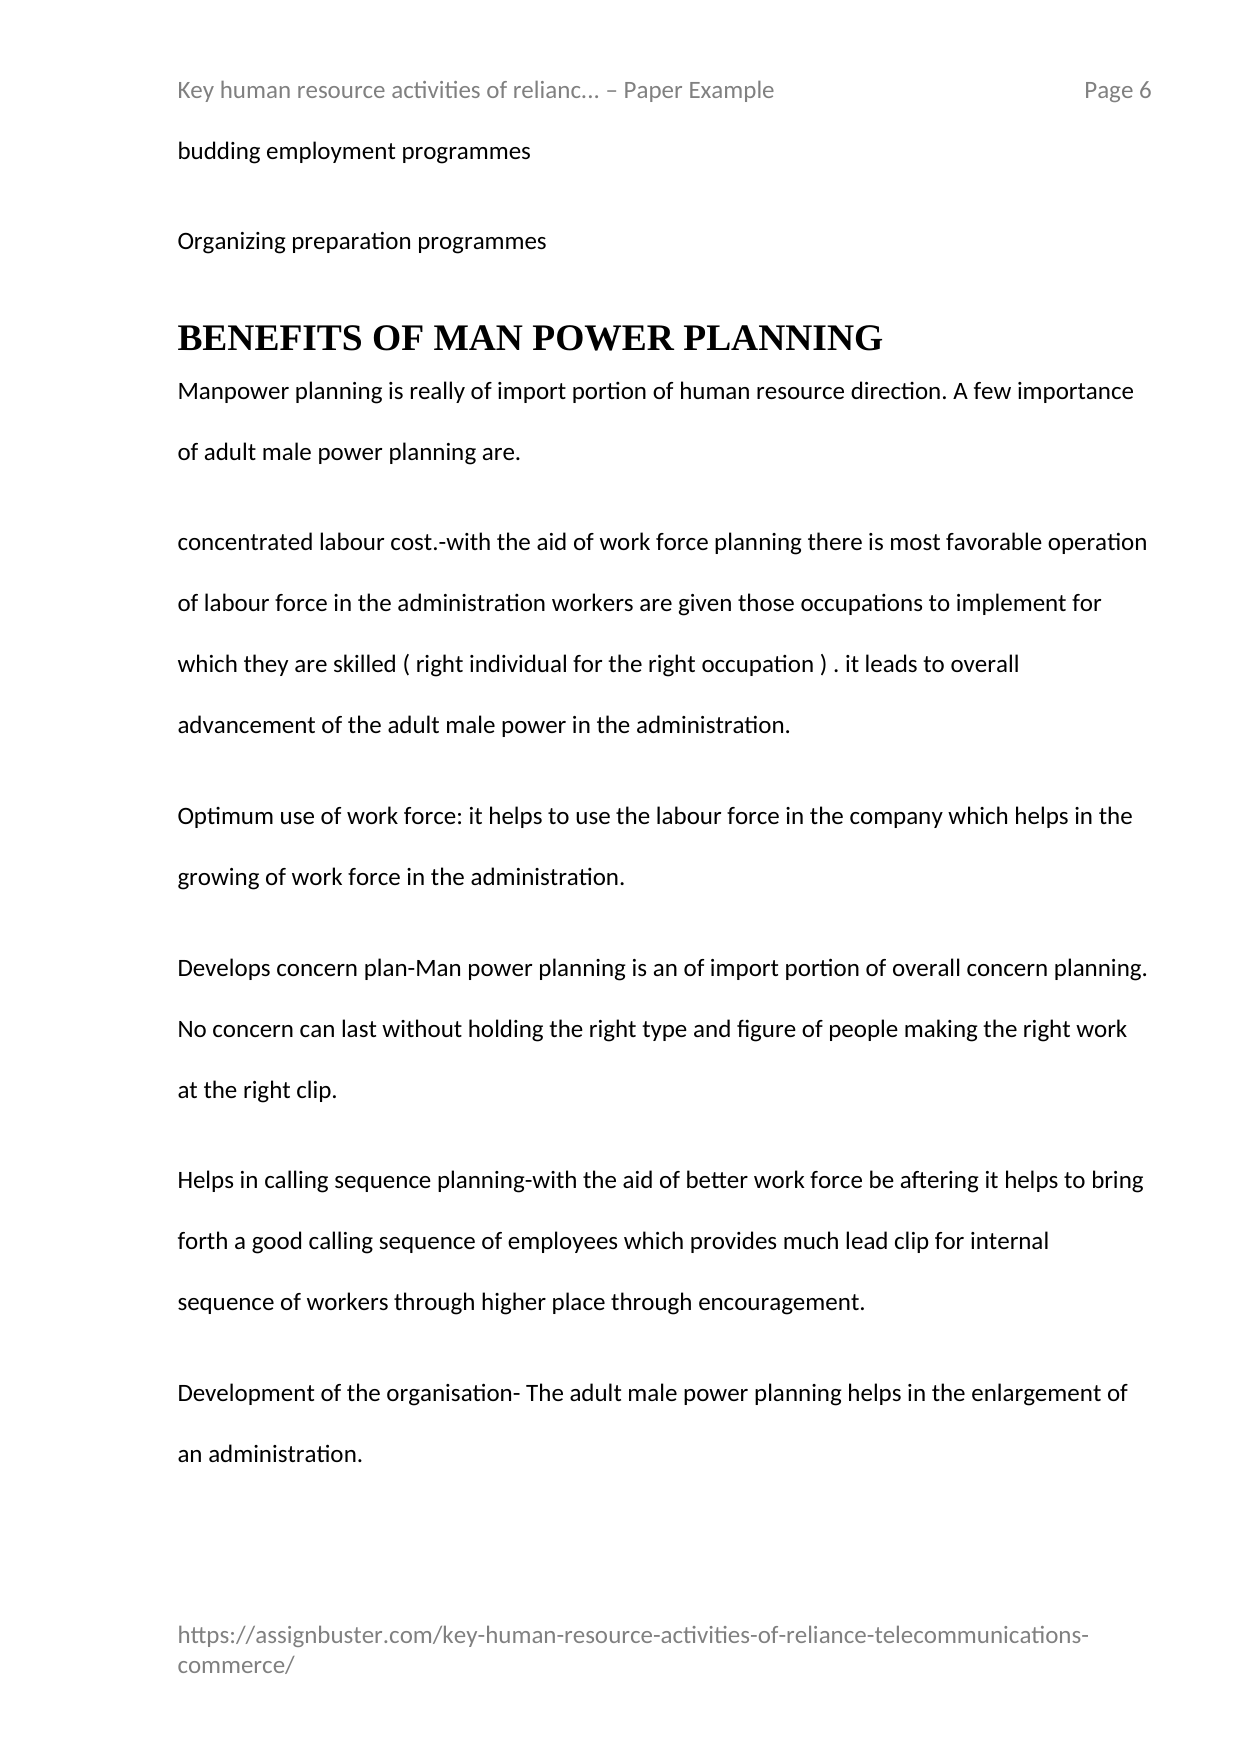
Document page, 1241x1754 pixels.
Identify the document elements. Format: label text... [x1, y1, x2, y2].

text Helps in calling sequence planning-with the aid of better work force be aftering it helps to bring forth a good calling sequence of employees which provides much lead clip for internal sequence of workers through higher place through encouragement. [177, 1164, 1152, 1317]
text Manpower planning is really of import portion of human resource direction. A few importance of adult male power planning are. [177, 375, 1152, 466]
text Optimum use of work force: it helps to use the labour force in the company which helps in the growing of work force in the administration. [177, 800, 1152, 892]
text Develops concern plan-Man power planning is an of import portion of overall concern planning. No concern can last without holding the right type and figure of people making the right work at the right clip. [177, 952, 1152, 1104]
text Development of the organisation- The adult male power planning helps in the enlargement of an administration. [177, 1377, 1152, 1468]
text budding employment programmes [177, 135, 1152, 165]
text concentrated labour cost.-with the aid of work force planning there is most favorable operation of labour force in the administration workers are given those occupations to implement for which they are skilled ( right individual for the right occupation ) . it leads to overall advancement of the adult male power in the administration. [177, 526, 1152, 740]
text Organizing preparation programmes [177, 225, 1152, 256]
subtitle BENEFITS OF MAN POWER PLANNING [177, 316, 1152, 359]
